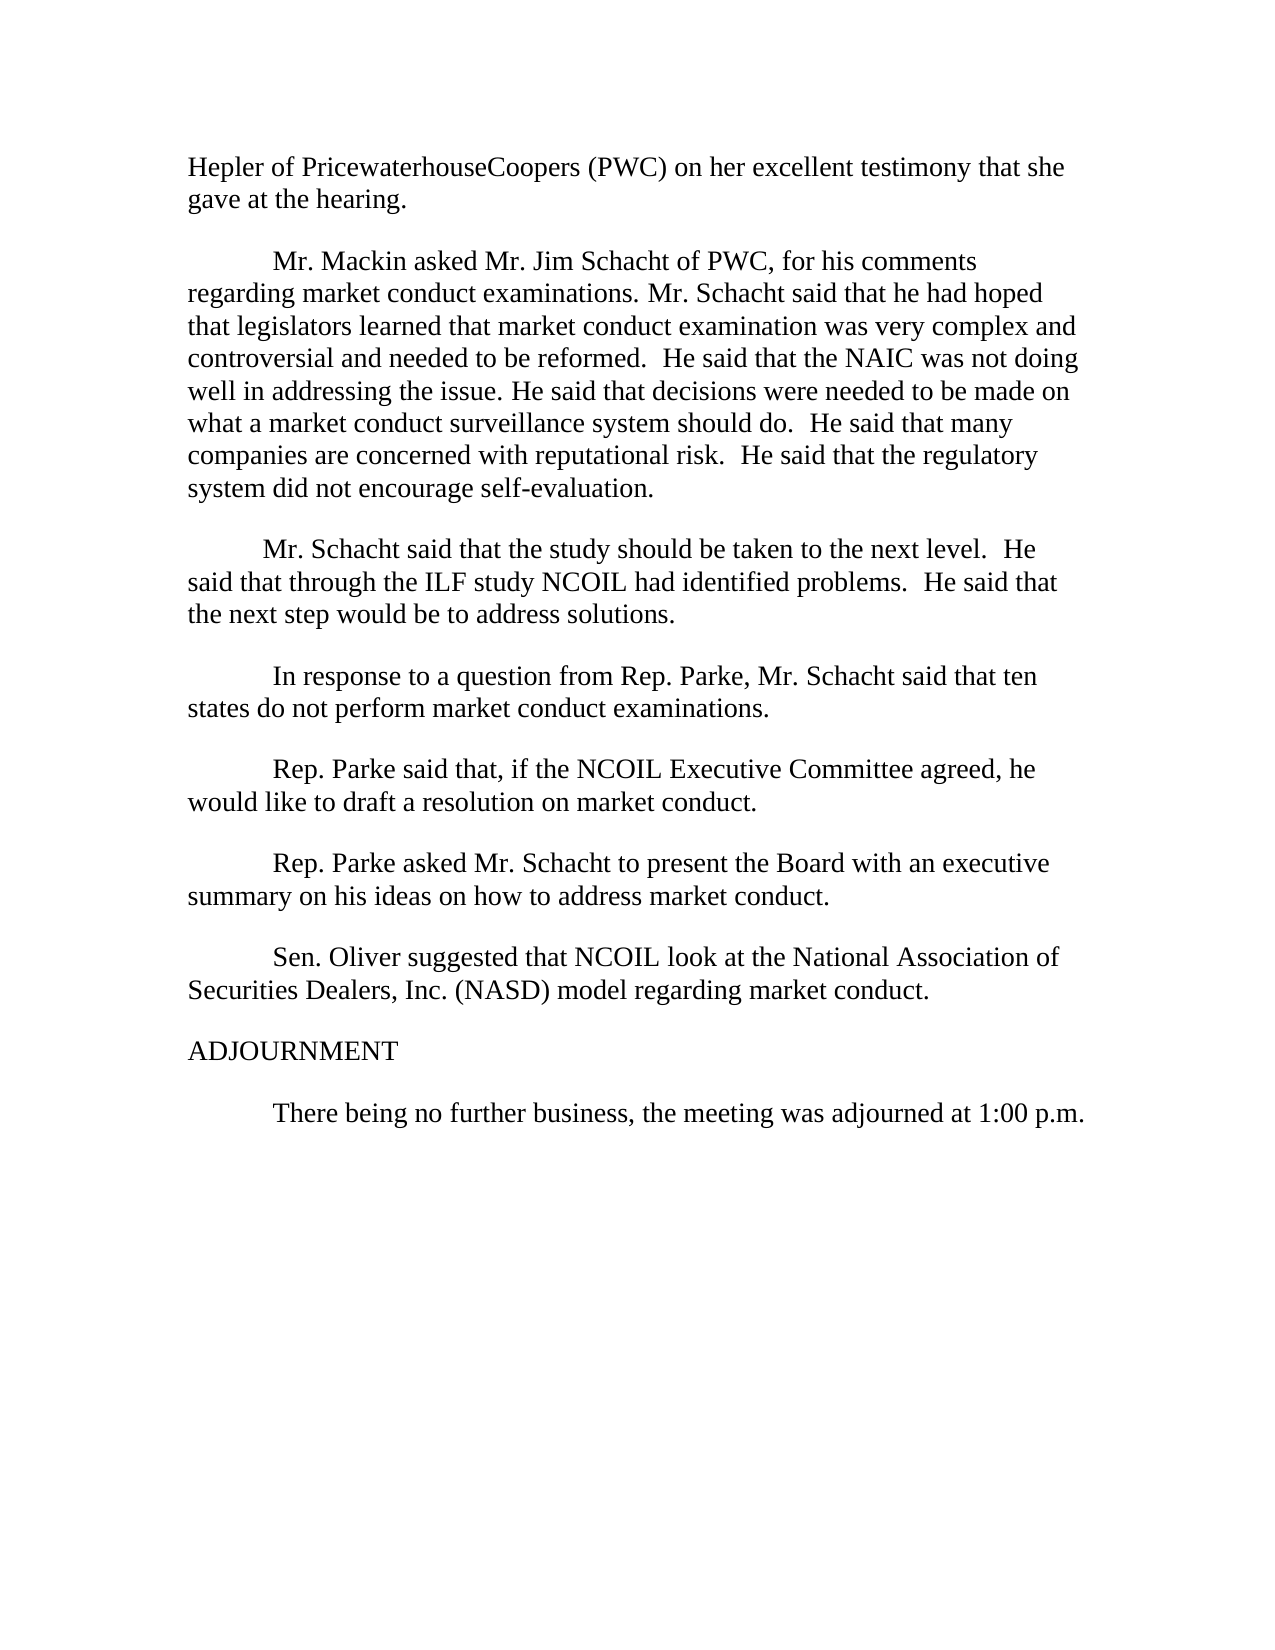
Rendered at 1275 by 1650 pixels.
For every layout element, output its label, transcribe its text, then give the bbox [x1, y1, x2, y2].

text Mr. Schacht said that the study should be taken to the next level. He said that through the ILF study NCOIL had identified problems. He said that the next step would be to address solutions. [187, 532, 1087, 629]
text ADJOURNMENT [187, 1034, 1087, 1067]
text Mr. Mackin asked Mr. Jim Schacht of PWC, for his comments regarding market conduct examinations. Mr. Schacht said that he had hoped that legislators learned that market conduct examination was very complex and controversial and needed to be reformed. He said that the NAIC was not doing well in addressing the issue. He said that decisions were needed to be made on what a market conduct surveillance system should do. He said that many companies are concerned with reputational risk. He said that the regulatory system did not encourage self-evaluation. [187, 244, 1087, 503]
text There being no further business, the meeting was adjourned at 1:00 p.m. [187, 1096, 1087, 1128]
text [187, 150, 1087, 215]
text Sen. Oliver suggested that NCOIL look at the National Association of Securities Dealers, Inc. (NASD) model regarding market conduct. [187, 941, 1087, 1005]
text In response to a question from Rep. Parke, Mr. Schacht said that ten states do not perform market conduct examinations. [187, 659, 1087, 723]
text Rep. Parke asked Mr. Schacht to present the Board with an executive summary on his ideas on how to address market conduct. [187, 847, 1087, 911]
text Rep. Parke said that, if the NCOIL Executive Committee agreed, he would like to draft a resolution on market conduct. [187, 753, 1087, 817]
